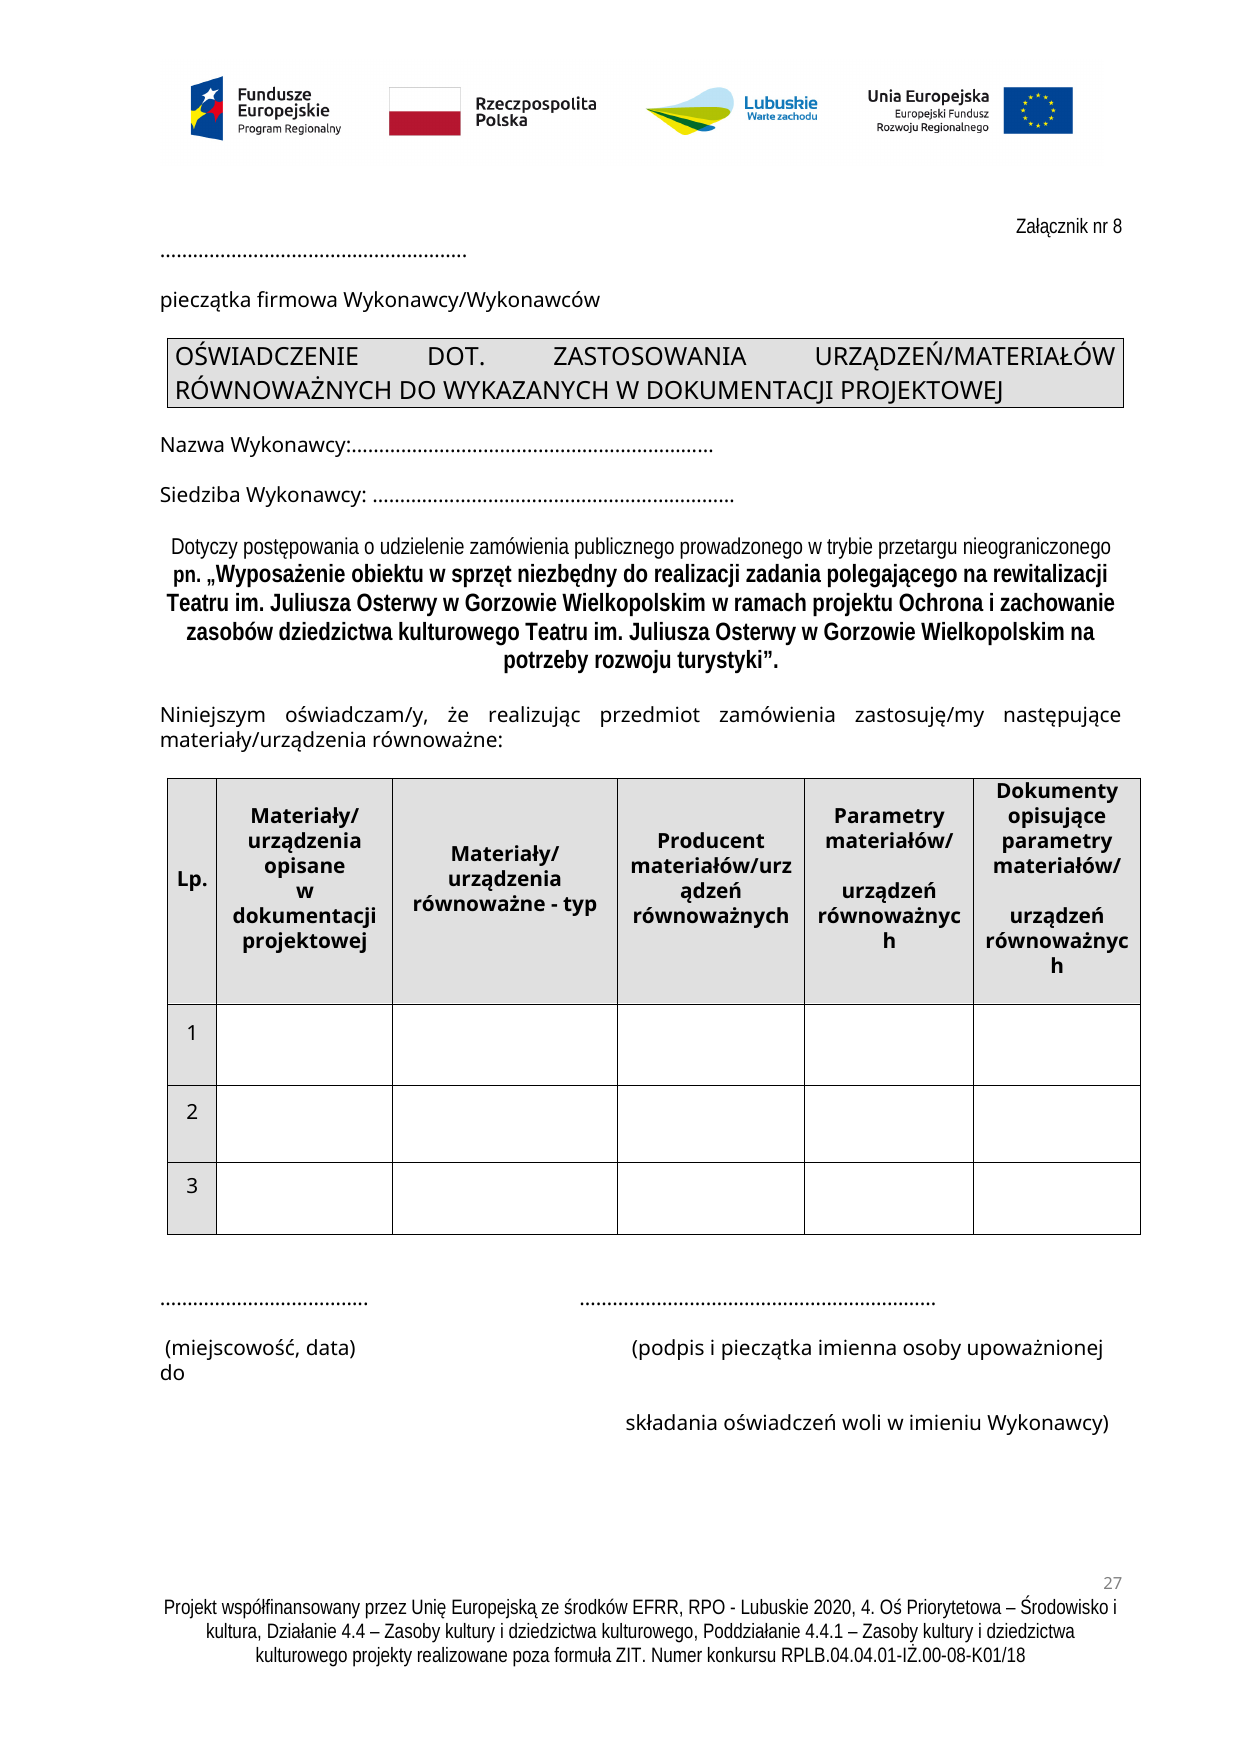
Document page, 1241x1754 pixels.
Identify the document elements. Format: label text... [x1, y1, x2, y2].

table_cell [393, 1005, 617, 1085]
table_header Parametry materiałów/ urządzeń równoważnych [805, 779, 973, 1003]
table_cell 3 [168, 1163, 216, 1234]
picture [159, 59, 1105, 166]
table_header Producent materiałów/urządzeń równoważnych [618, 779, 804, 1003]
text ……………………………….. ………..……………………………………………… [159, 1285, 1122, 1310]
table_cell [805, 1005, 973, 1085]
table_cell [217, 1005, 392, 1085]
text (miejscowość, data) (podpis i pieczątka imienna osoby upoważnionej do [159, 1335, 1122, 1385]
table_cell [618, 1163, 804, 1234]
table_cell [393, 1163, 617, 1234]
text Siedziba Wykonawcy: ………………………………………………………… [159, 483, 1122, 508]
table_header Dokumenty opisujące parametry materiałów/ urządzeń równoważnych [974, 779, 1140, 1003]
table_cell [974, 1163, 1140, 1234]
table_cell [974, 1086, 1140, 1162]
table_header Lp. [168, 779, 216, 1003]
table_cell [618, 1005, 804, 1085]
table_header Materiały/urządzenia opisane w dokumentacji projektowej [217, 779, 392, 1003]
table_cell [618, 1086, 804, 1162]
text składania oświadczeń woli w imieniu Wykonawcy) [159, 1410, 1122, 1435]
table_cell [974, 1005, 1140, 1085]
table_cell [217, 1163, 392, 1234]
table_cell 1 [168, 1005, 216, 1085]
table_cell 2 [168, 1086, 216, 1162]
text Niniejszym oświadczam/y, że realizując przedmiot zamówienia zastosuję/my następujące materiały/urządzenia równoważne: [159, 702, 1122, 752]
table_cell [393, 1086, 617, 1162]
text Załącznik nr 8 [750, 214, 1122, 238]
text pieczątka firmowa Wykonawcy/Wykonawców [159, 288, 1122, 313]
text Dotyczy postępowania o udzielenie zamówienia publicznego prowadzonego w trybie przetargu nieograniczonego pn. „Wyposażenie obiektu w sprzęt niezbędny do realizacji zadania polegającego na rewitalizacji Teatru im. Juliusza Osterwy w Gorzowie Wielkopolskim w ramach projektu Ochrona i zachowanie zasobów dziedzictwa kulturowego Teatru im. Juliusza Osterwy w Gorzowie Wielkopolskim na potrzeby rozwoju turystyki”. [159, 533, 1122, 674]
text Nazwa Wykonawcy:………………………………………………………… [159, 433, 1122, 458]
table_header OŚWIADCZENIE DOT. ZASTOSOWANIA URZĄDZEŃ/MATERIAŁÓW RÓWNOWAŻNYCH DO WYKAZANYCH W DOKUMENTACJI PROJEKTOWEJ [168, 339, 1123, 407]
text ……………………………………………….. [159, 238, 1122, 263]
table_cell [805, 1163, 973, 1234]
table_cell [805, 1086, 973, 1162]
table_header Materiały/urządzenia równoważne - typ [393, 779, 617, 1003]
table_cell [217, 1086, 392, 1162]
